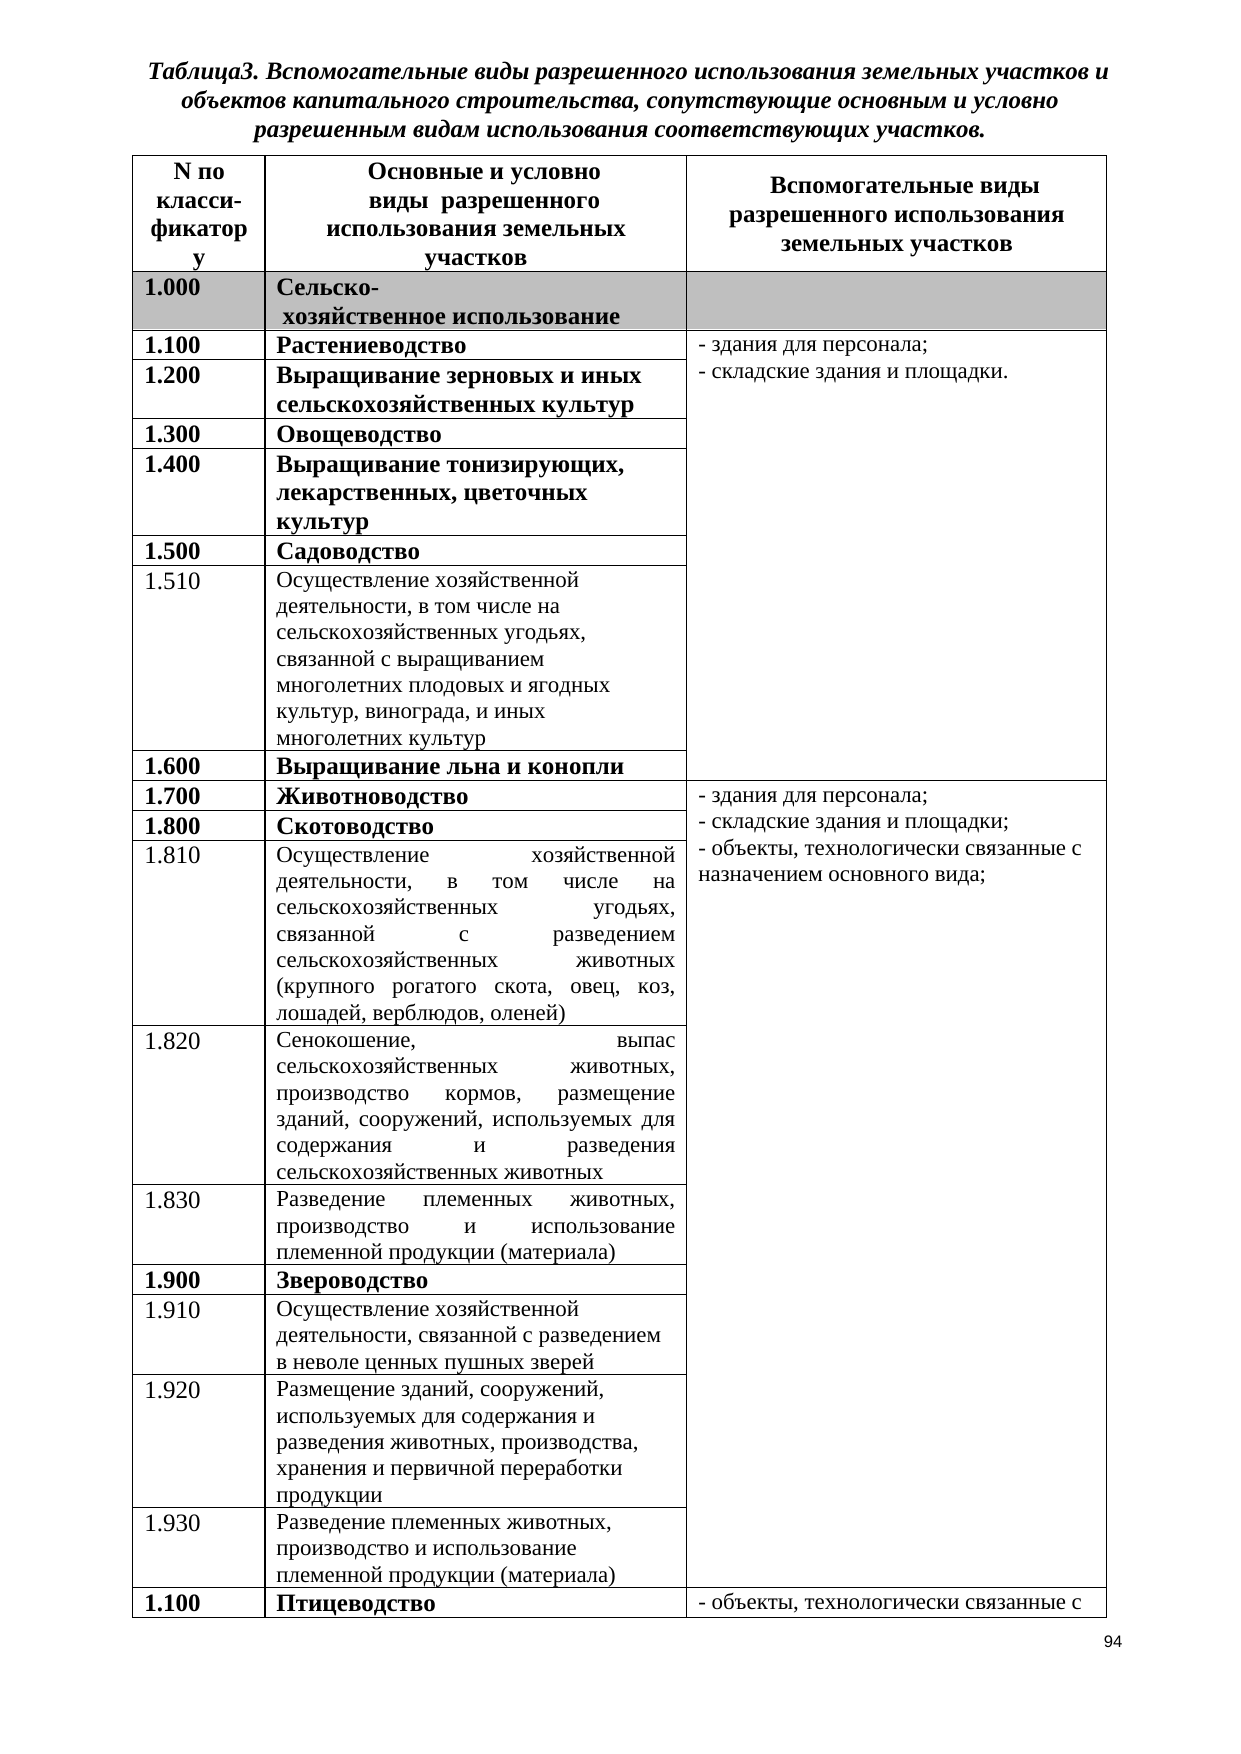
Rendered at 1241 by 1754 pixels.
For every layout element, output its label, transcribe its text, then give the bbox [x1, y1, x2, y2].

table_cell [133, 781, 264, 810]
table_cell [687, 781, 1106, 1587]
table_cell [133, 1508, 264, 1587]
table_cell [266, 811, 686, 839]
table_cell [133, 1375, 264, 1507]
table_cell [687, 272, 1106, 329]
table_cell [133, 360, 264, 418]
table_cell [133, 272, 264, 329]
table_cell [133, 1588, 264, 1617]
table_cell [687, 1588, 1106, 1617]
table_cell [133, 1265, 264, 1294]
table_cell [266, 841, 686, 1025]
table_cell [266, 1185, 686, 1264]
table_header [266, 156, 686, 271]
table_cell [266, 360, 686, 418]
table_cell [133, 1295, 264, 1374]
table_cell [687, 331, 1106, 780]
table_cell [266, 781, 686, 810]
text Таблица3. Вспомогательные виды разрешенного использования земельных участков и объектов капитального строительства, сопутствующие основным и условно разрешенным видам использования соответствующих участков. [118, 56, 1122, 142]
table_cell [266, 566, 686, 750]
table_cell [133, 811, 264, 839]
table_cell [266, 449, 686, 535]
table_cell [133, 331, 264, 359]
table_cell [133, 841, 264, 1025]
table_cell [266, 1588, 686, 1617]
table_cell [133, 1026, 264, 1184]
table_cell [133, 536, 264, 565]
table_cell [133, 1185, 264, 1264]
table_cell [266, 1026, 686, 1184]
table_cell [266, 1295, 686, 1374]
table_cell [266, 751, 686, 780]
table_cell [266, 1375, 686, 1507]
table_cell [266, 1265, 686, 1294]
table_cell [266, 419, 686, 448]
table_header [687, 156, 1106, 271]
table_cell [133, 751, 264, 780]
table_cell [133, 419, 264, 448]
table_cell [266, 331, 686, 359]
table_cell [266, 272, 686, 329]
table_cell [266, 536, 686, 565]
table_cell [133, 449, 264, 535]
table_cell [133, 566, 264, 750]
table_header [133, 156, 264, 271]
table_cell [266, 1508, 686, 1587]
